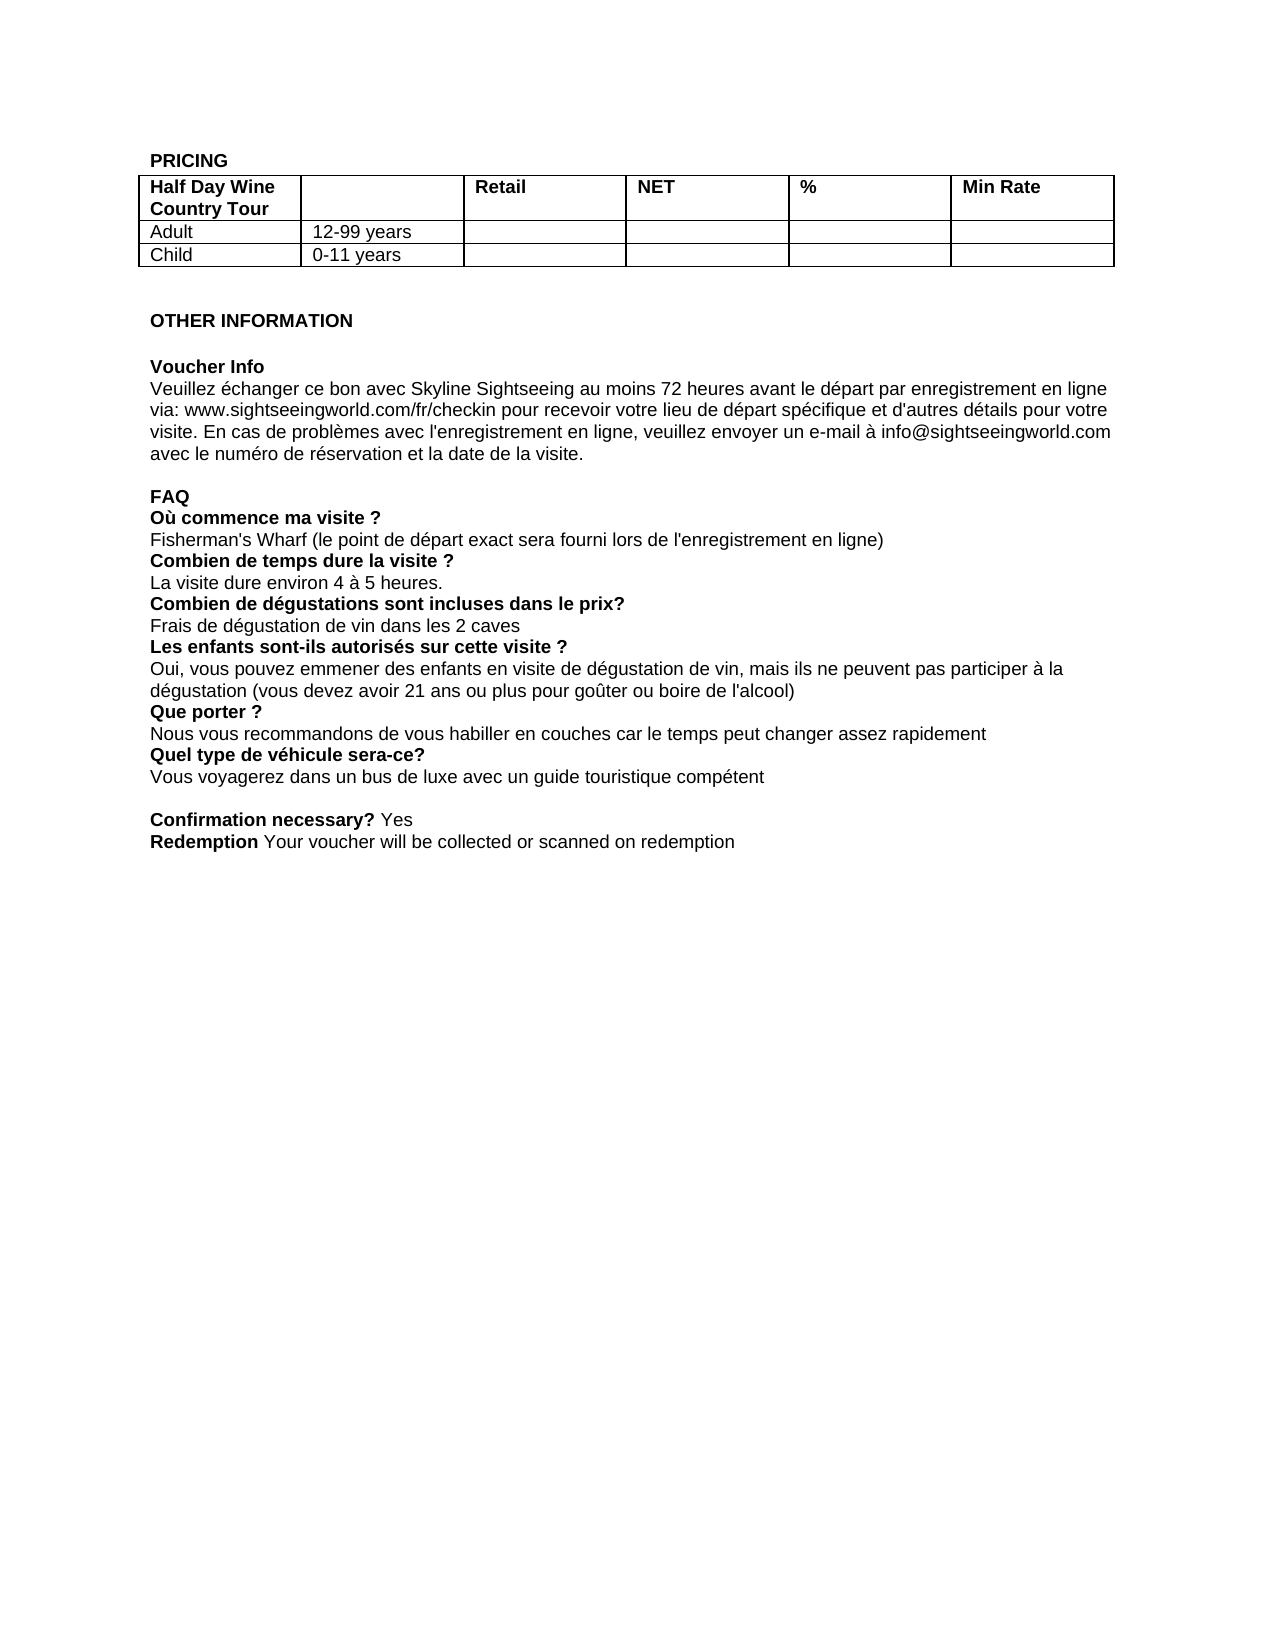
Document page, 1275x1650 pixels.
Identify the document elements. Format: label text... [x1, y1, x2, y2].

table_header [302, 176, 463, 219]
text Où commence ma visite ? [150, 507, 1125, 528]
table_header Min Rate [952, 176, 1113, 219]
text Quel type de véhicule sera-ce? [150, 744, 1125, 766]
table_cell [790, 221, 950, 243]
table_cell [627, 221, 788, 243]
text Combien de dégustations sont incluses dans le prix? [150, 593, 1125, 615]
table_cell 0-11 years [302, 244, 463, 266]
table_cell Child [140, 244, 300, 266]
table_cell [627, 244, 788, 266]
text Oui, vous pouvez emmener des enfants en visite de dégustation de vin, mais ils ne peuvent pas participer à la dégustation (vous devez avoir 21 ans ou plus pour goûter ou boire de l'alcool) [150, 658, 1125, 701]
table_cell Adult [140, 221, 300, 243]
text Combien de temps dure la visite ? [150, 550, 1125, 572]
text Nous vous recommandons de vous habiller en couches car le temps peut changer assez rapidement [150, 723, 1125, 744]
text FAQ [150, 485, 1125, 507]
text Vous voyagerez dans un bus de luxe avec un guide touristique compétent [150, 766, 1125, 787]
table_cell [465, 244, 625, 266]
table_cell [465, 221, 625, 243]
table_cell [952, 244, 1113, 266]
text Confirmation necessary? Yes [150, 809, 1125, 830]
text Que porter ? [150, 701, 1125, 723]
text Les enfants sont-ils autorisés sur cette visite ? [150, 636, 1125, 658]
text Voucher Info [150, 356, 1125, 378]
text La visite dure environ 4 à 5 heures. [150, 572, 1125, 593]
table_header Retail [465, 176, 625, 219]
table_cell [790, 244, 950, 266]
text Veuillez échanger ce bon avec Skyline Sightseeing au moins 72 heures avant le départ par enregistrement en ligne via: www.sightseeingworld.com/fr/checkin pour recevoir votre lieu de départ spécifique et d'autres détails pour votre visite. En cas de problèmes avec l'enregistrement en ligne, veuillez envoyer un e-mail à info@sightseeingworld.com avec le numéro de réservation et la date de la visite. [150, 378, 1125, 464]
table_cell [952, 221, 1113, 243]
table_header NET [627, 176, 788, 219]
text Fisherman's Wharf (le point de départ exact sera fourni lors de l'enregistrement en ligne) [150, 528, 1125, 550]
subtitle Pricing [150, 150, 1125, 172]
text Redemption Your voucher will be collected or scanned on redemption [150, 830, 1125, 852]
table_header Half Day Wine Country Tour [140, 176, 300, 219]
text Frais de dégustation de vin dans les 2 caves [150, 615, 1125, 636]
table_cell 12-99 years [302, 221, 463, 243]
subtitle Other Information [150, 310, 1125, 331]
table_header % [790, 176, 950, 219]
